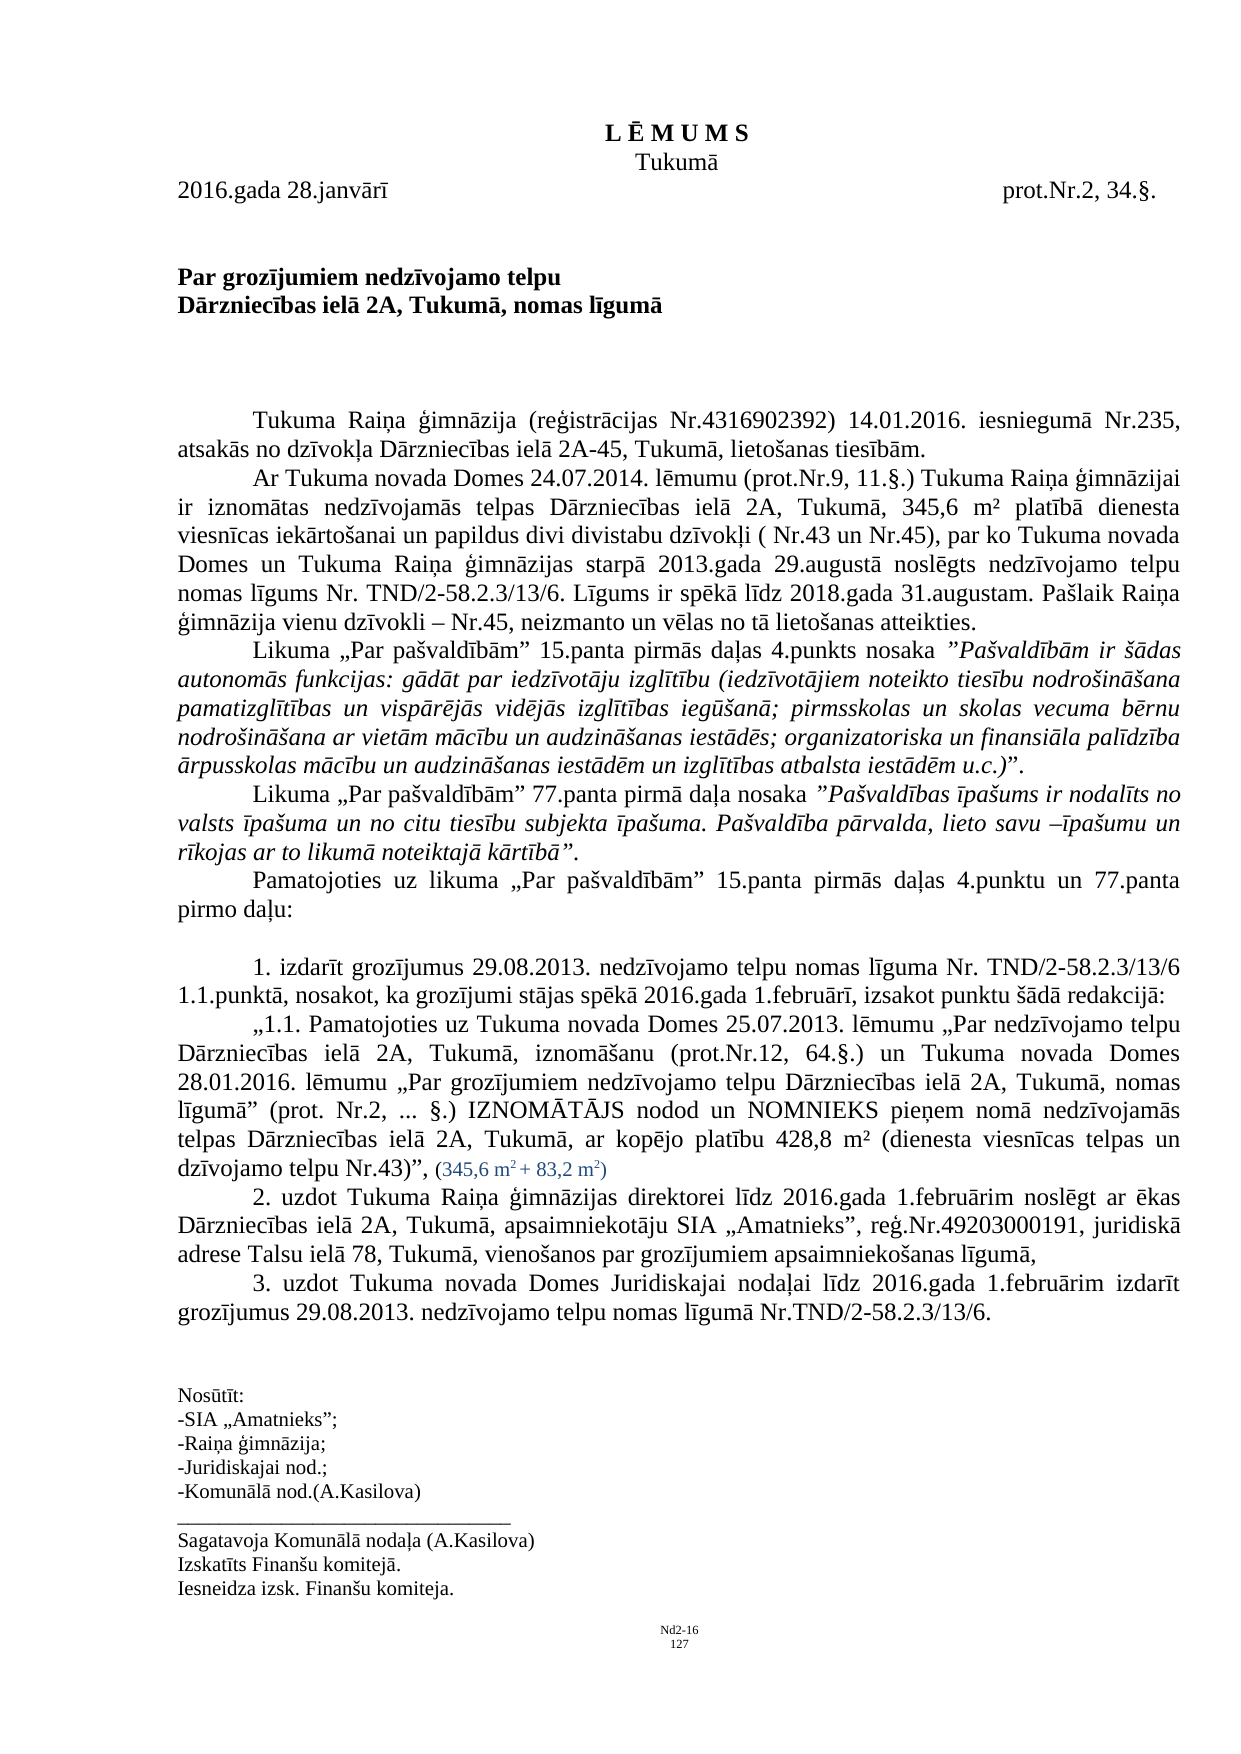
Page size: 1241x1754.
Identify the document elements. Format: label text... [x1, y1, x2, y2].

text Tukumā [177, 147, 1176, 176]
text Iesneidza izsk. Finanšu komiteja. [177, 1576, 1181, 1600]
text Ar Tukuma novada Domes 24.07.2014. lēmumu (prot.Nr.9, 11.§.) Tukuma Raiņa ģimnāzijai ir iznomātas nedzīvojamās telpas Dārzniecības ielā 2A, Tukumā, 345,6 m² platībā dienesta viesnīcas iekārtošanai un papildus divi divistabu dzīvokļi ( Nr.43 un Nr.45), par ko Tukuma novada Domes un Tukuma Raiņa ģimnāzijas starpā 2013.gada 29.augustā noslēgts nedzīvojamo telpu nomas līgums Nr. TND/2-58.2.3/13/6. Līgums ir spēkā līdz 2018.gada 31.augustam. Pašlaik Raiņa ģimnāzija vienu dzīvokli – Nr.45, neizmanto un vēlas no tā lietošanas atteikties. [177, 463, 1181, 636]
text Izskatīts Finanšu komitejā. [177, 1552, 1181, 1576]
text Likuma „Par pašvaldībām” 77.panta pirmā daļa nosaka ”Pašvaldības īpašums ir nodalīts no valsts īpašuma un no citu tiesību subjekta īpašuma. Pašvaldība pārvalda, lieto savu –īpašumu un rīkojas ar to likumā noteiktajā kārtībā”. [177, 779, 1181, 866]
text ________________________________ [177, 1503, 1181, 1527]
text Sagatavoja Komunālā nodaļa (A.Kasilova) [177, 1527, 1181, 1552]
text -SIA „Amatnieks”; [177, 1407, 1181, 1431]
text -Komunālā nod.(A.Kasilova) [177, 1479, 1181, 1503]
text 3. uzdot Tukuma novada Domes Juridiskajai nodaļai līdz 2016.gada 1.februārim izdarīt grozījumus 29.08.2013. nedzīvojamo telpu nomas līgumā Nr.TND/2-58.2.3/13/6. [177, 1268, 1181, 1326]
text 2. uzdot Tukuma Raiņa ģimnāzijas direktorei līdz 2016.gada 1.februārim noslēgt ar ēkas Dārzniecības ielā 2A, Tukumā, apsaimniekotāju SIA „Amatnieks”, reģ.Nr.49203000191, juridiskā adrese Talsu ielā 78, Tukumā, vienošanos par grozījumiem apsaimniekošanas līgumā, [177, 1182, 1181, 1268]
text L Ē M U M S [177, 118, 1176, 147]
text Nosūtīt: [177, 1383, 1181, 1407]
text -Raiņa ģimnāzija; [177, 1431, 1181, 1455]
text 2016.gada 28.janvārī prot.Nr.2, 34.§. [177, 176, 1176, 204]
text -Juridiskajai nod.; [177, 1455, 1181, 1479]
text 1. izdarīt grozījumus 29.08.2013. nedzīvojamo telpu nomas līguma Nr. TND/2-58.2.3/13/6 1.1.punktā, nosakot, ka grozījumi stājas spēkā 2016.gada 1.februārī, izsakot punktu šādā redakcijā: [177, 952, 1181, 1009]
text Dārzniecības ielā 2A, Tukumā, nomas līgumā [177, 291, 1181, 319]
text Tukuma Raiņa ģimnāzija (reģistrācijas Nr.4316902392) 14.01.2016. iesniegumā Nr.235, atsakās no dzīvokļa Dārzniecības ielā 2A-45, Tukumā, lietošanas tiesībām. [177, 406, 1181, 463]
text „1.1. Pamatojoties uz Tukuma novada Domes 25.07.2013. lēmumu „Par nedzīvojamo telpu Dārzniecības ielā 2A, Tukumā, iznomāšanu (prot.Nr.12, 64.§.) un Tukuma novada Domes 28.01.2016. lēmumu „Par grozījumiem nedzīvojamo telpu Dārzniecības ielā 2A, Tukumā, nomas līgumā” (prot. Nr.2, ... §.) IZNOMĀTĀJS nodod un NOMNIEKS pieņem nomā nedzīvojamās telpas Dārzniecības ielā 2A, Tukumā, ar kopējo platību 428,8 m² (dienesta viesnīcas telpas un dzīvojamo telpu Nr.43)”, (345,6 m2 + 83,2 m2) [177, 1009, 1181, 1182]
text Pamatojoties uz likuma „Par pašvaldībām” 15.panta pirmās daļas 4.punktu un 77.panta pirmo daļu: [177, 866, 1181, 923]
text Likuma „Par pašvaldībām” 15.panta pirmās daļas 4.punkts nosaka ”Pašvaldībām ir šādas autonomās funkcijas: gādāt par iedzīvotāju izglītību (iedzīvotājiem noteikto tiesību nodrošināšana pamatizglītības un vispārējās vidējās izglītības iegūšanā; pirmsskolas un skolas vecuma bērnu nodrošināšana ar vietām mācību un audzināšanas iestādēs; organizatoriska un finansiāla palīdzība ārpusskolas mācību un audzināšanas iestādēm un izglītības atbalsta iestādēm u.c.)”. [177, 636, 1181, 779]
text Par grozījumiem nedzīvojamo telpu [177, 262, 1181, 291]
